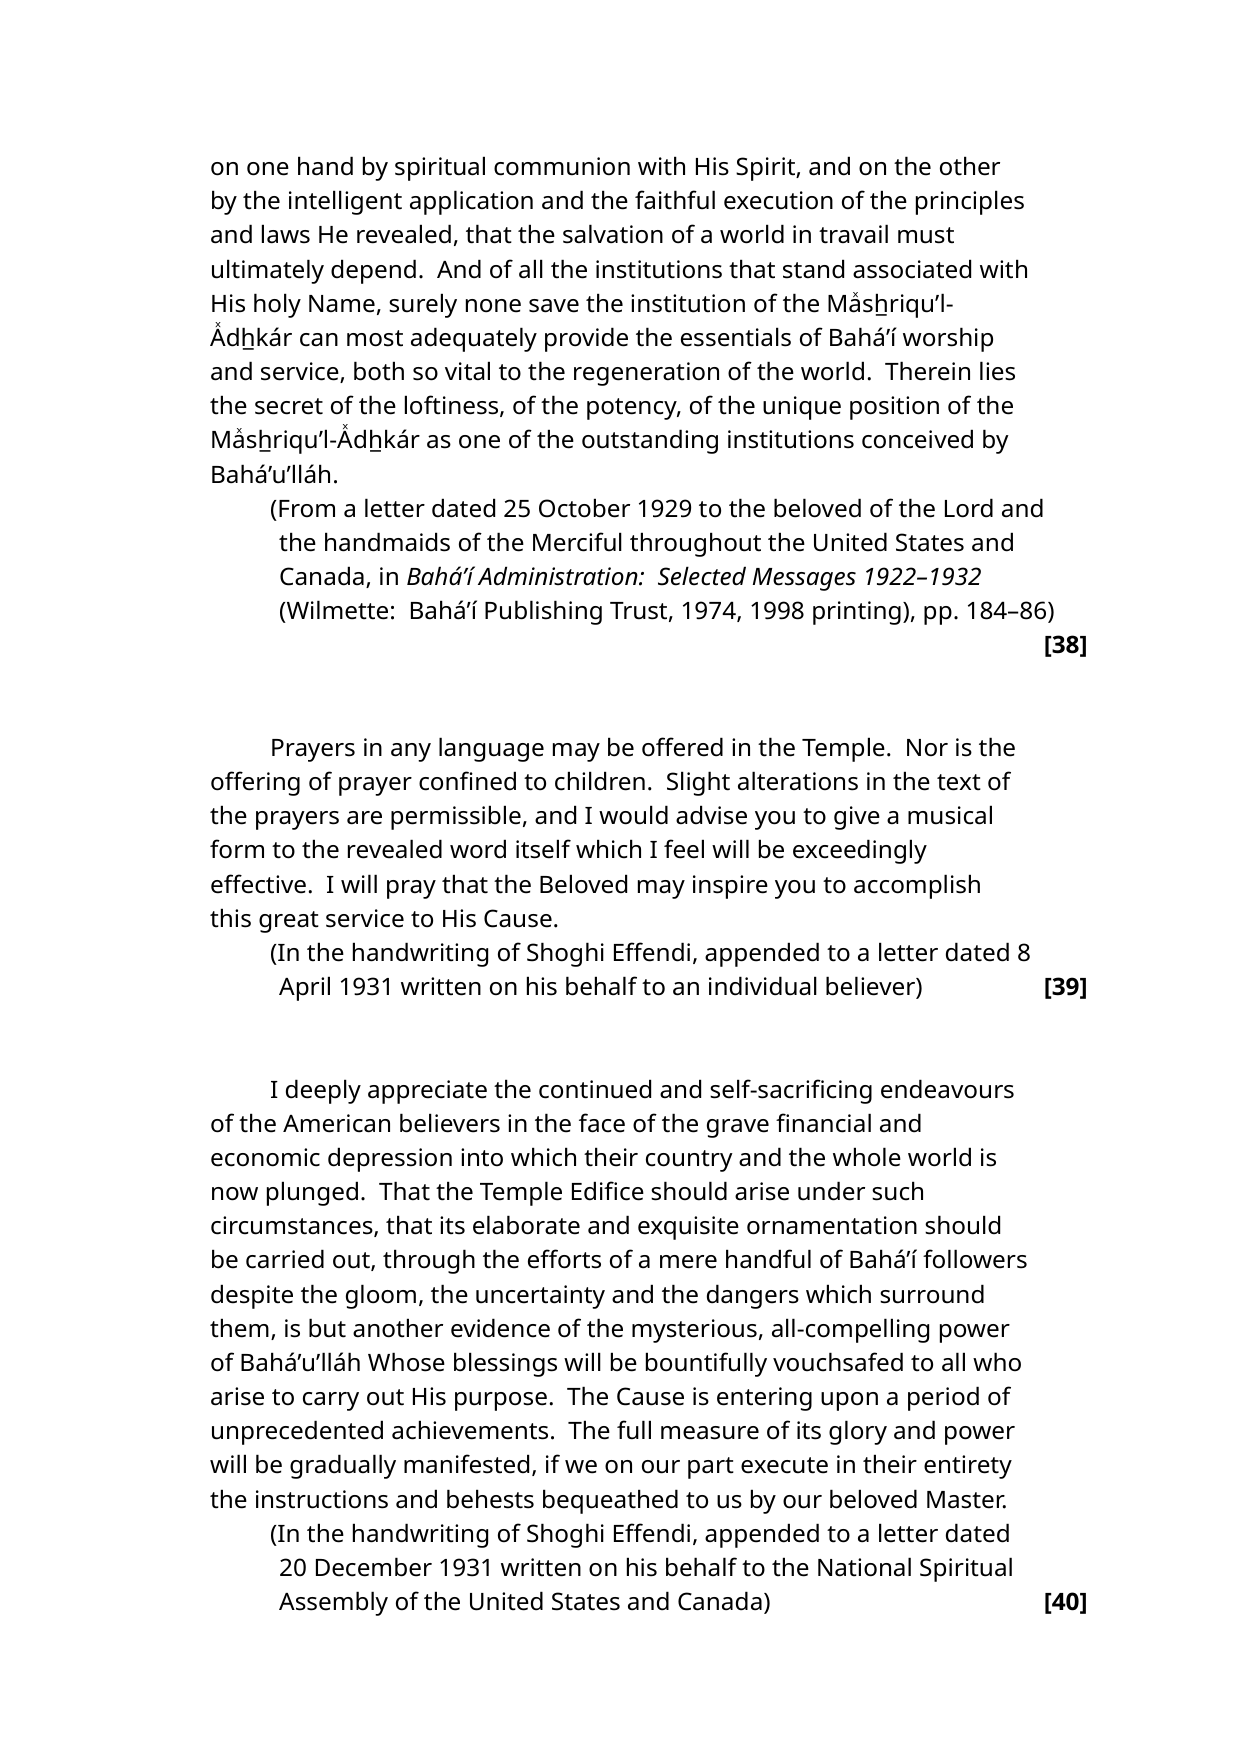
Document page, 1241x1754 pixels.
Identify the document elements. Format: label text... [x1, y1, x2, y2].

text (From a letter dated 25 October 1929 to the beloved of the Lord and the handmaids of the Merciful throughout the United States and Canada, in Bahá’í Administration: Selected Messages 1922–1932 (Wilmette: Bahá’í Publishing Trust, 1974, 1998 printing), pp. 184–86) [38] [270, 492, 1068, 661]
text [210, 150, 1030, 490]
text I deeply appreciate the continued and self-sacrificing endeavours of the American believers in the face of the grave financial and economic depression into which their country and the whole world is now plunged. That the Temple Edifice should arise under such circumstances, that its elaborate and exquisite ornamentation should be carried out, through the efforts of a mere handful of Bahá’í followers despite the gloom, the uncertainty and the dangers which surround them, is but another evidence of the mysterious, all-compelling power of Bahá’u’lláh Whose blessings will be bountifully vouchsafed to all who arise to carry out His purpose. The Cause is entering upon a period of unprecedented achievements. The full measure of its glory and power will be gradually manifested, if we on our part execute in their entirety the instructions and behests bequeathed to us by our beloved Master. [210, 1072, 1030, 1515]
text Prayers in any language may be offered in the Temple. Nor is the offering of prayer confined to children. Slight alterations in the text of the prayers are permissible, and I would advise you to give a musical form to the revealed word itself which I feel will be exceedingly effective. I will pray that the Beloved may inspire you to accomplish this great service to His Cause. [210, 731, 1030, 934]
text (In the handwriting of Shoghi Effendi, appended to a letter dated 8 April 1931 written on his behalf to an individual believer) [39] [270, 936, 1068, 1003]
text (In the handwriting of Shoghi Effendi, appended to a letter dated 20 December 1931 written on his behalf to the National Spiritual Assembly of the United States and Canada) [40] [270, 1517, 1068, 1618]
